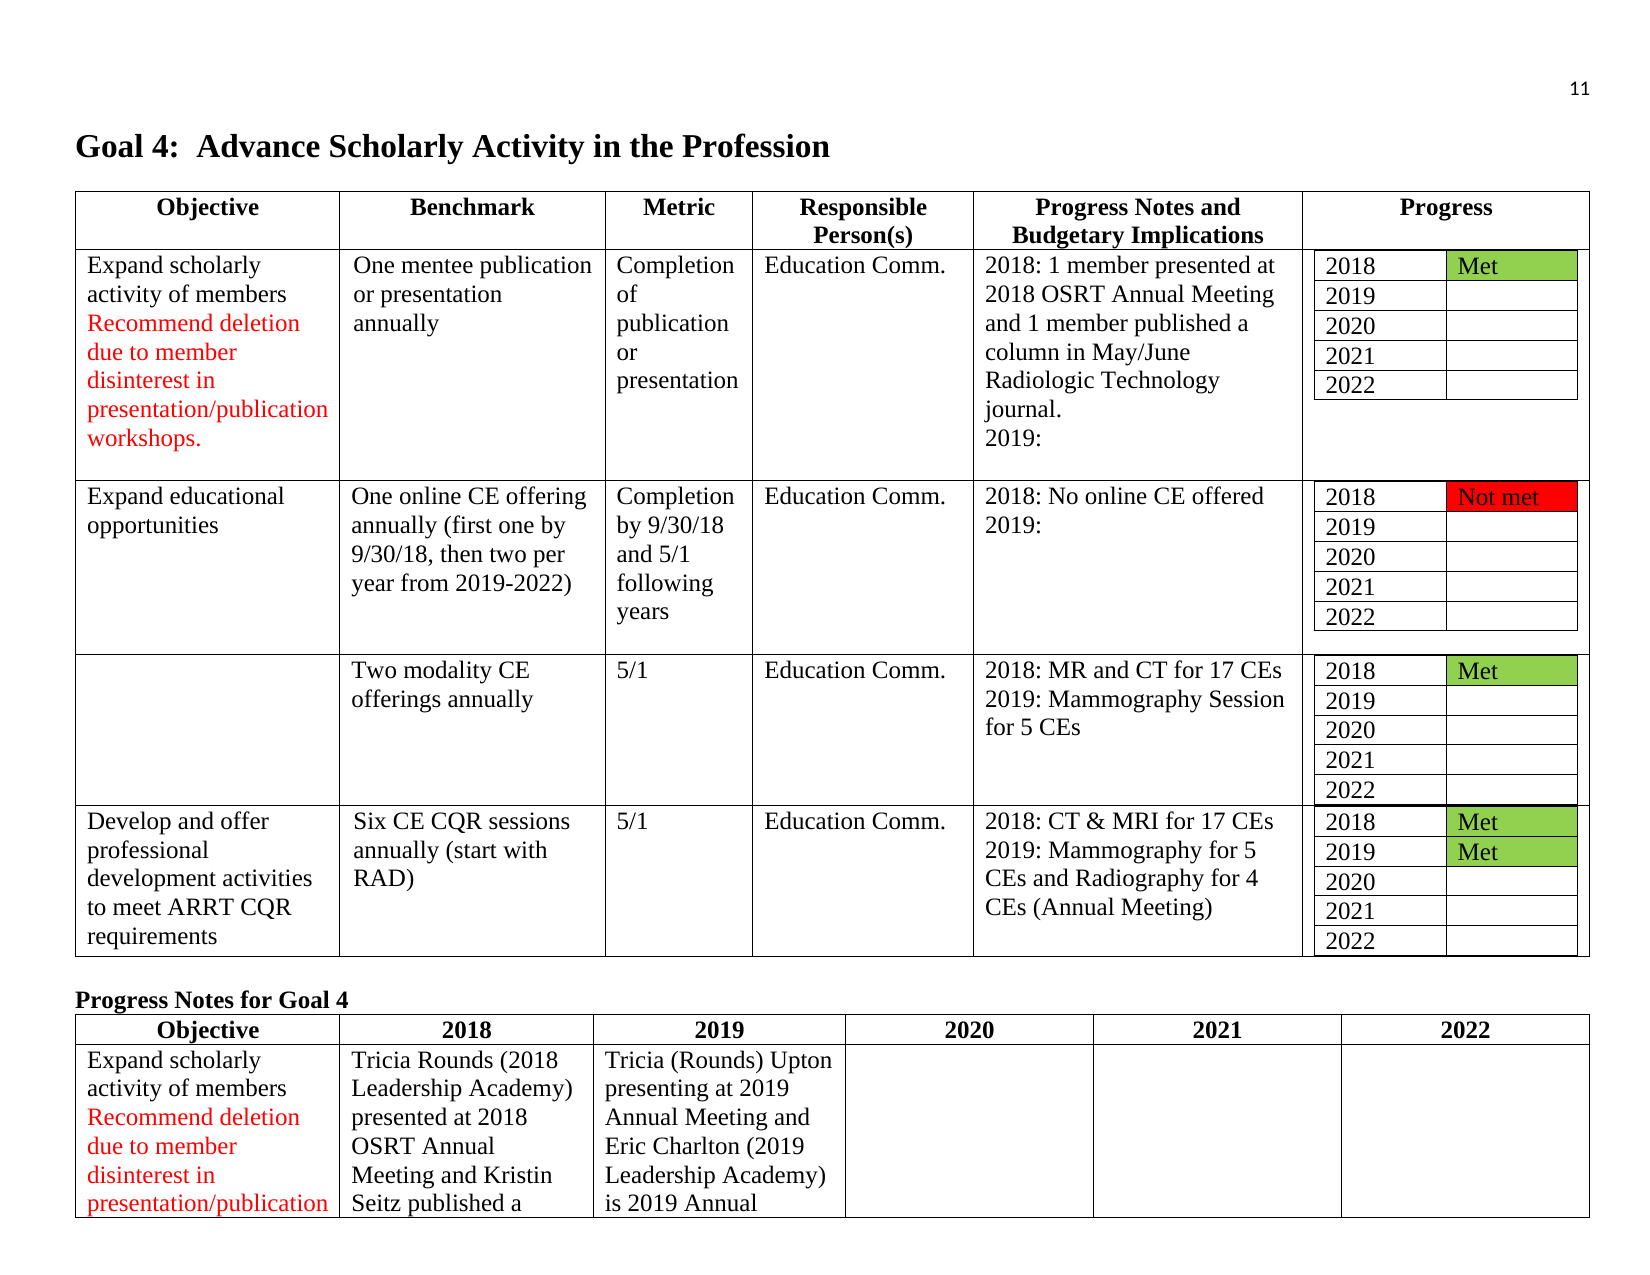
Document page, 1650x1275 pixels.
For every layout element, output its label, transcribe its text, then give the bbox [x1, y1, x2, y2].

table_cell [1315, 837, 1446, 866]
table_header Metric [606, 192, 752, 249]
table_header 2022 [1342, 1015, 1589, 1044]
table_header Responsible Person(s) [753, 192, 973, 249]
table_cell 5/1 [606, 806, 752, 956]
table_cell Education Comm. [753, 481, 973, 654]
table_cell Two modality CE offerings annually [340, 655, 605, 805]
table_cell Expand educational opportunities [76, 481, 339, 654]
table_cell [1094, 1045, 1341, 1217]
table_header 2021 [1094, 1015, 1341, 1044]
table_cell 5/1 [606, 655, 752, 805]
table_cell 2018: MR and CT for 17 CEs 2019: Mammography Session for 5 CEs [974, 655, 1302, 805]
table_cell [1578, 806, 1589, 956]
table_header Progress Notes and Budgetary Implications [974, 192, 1302, 249]
table_cell [1315, 775, 1446, 804]
table_cell [1315, 867, 1446, 895]
table_cell [1315, 656, 1446, 685]
table_header Progress [1303, 192, 1589, 249]
table_cell [1303, 655, 1314, 805]
table_cell [1303, 806, 1314, 956]
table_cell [340, 1045, 593, 1217]
table_header Objective [76, 1015, 339, 1044]
table_cell [1315, 745, 1446, 774]
table_cell Six CE CQR sessions annually (start with RAD) [340, 806, 605, 956]
table_header 2018 [340, 1015, 593, 1044]
table_cell [1315, 896, 1446, 925]
table_header Benchmark [340, 192, 605, 249]
table_cell Education Comm. [753, 806, 973, 956]
table_cell [1447, 745, 1577, 774]
table_cell [1315, 807, 1446, 836]
table_cell [76, 655, 339, 805]
table_cell 2018: No online CE offered 2019: [974, 481, 1302, 654]
text Goal 4: Advance Scholarly Activity in the Profession [75, 126, 1590, 164]
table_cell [594, 1045, 845, 1217]
table_cell [1315, 926, 1446, 955]
table_cell 2018: 1 member presented at 2018 OSRT Annual Meeting and 1 member published a column in May/June Radiologic Technology journal. 2019: [974, 250, 1302, 480]
table_cell [1342, 1045, 1589, 1217]
table_cell [1303, 250, 1589, 480]
table_cell Develop and offer professional development activities to meet ARRT CQR requirements [76, 806, 339, 956]
table_cell Education Comm. [753, 250, 973, 480]
table_cell Completion by 9/30/18 and 5/1 following years [606, 481, 752, 654]
table_cell [846, 1045, 1093, 1217]
table_cell Education Comm. [753, 655, 973, 805]
table_cell [1303, 481, 1589, 654]
table_cell One mentee publication or presentation annually [340, 250, 605, 480]
table_cell [1447, 896, 1577, 925]
table_header 2019 [594, 1015, 845, 1044]
table_header 2020 [846, 1015, 1093, 1044]
table_cell [1447, 686, 1577, 715]
list Progress Notes for Goal 4 [75, 985, 1590, 1014]
table_cell Expand scholarly activity of members Recommend deletion due to member disinterest in presentation/publication workshops. [76, 250, 339, 480]
table_header Objective [76, 192, 339, 249]
table_cell [1447, 867, 1577, 895]
table_cell [1315, 686, 1446, 715]
table_cell [1315, 716, 1446, 744]
table_cell One online CE offering annually (first one by 9/30/18, then two per year from 2019-2022) [340, 481, 605, 654]
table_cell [76, 1045, 339, 1217]
table_cell 2018: CT & MRI for 17 CEs 2019: Mammography for 5 CEs and Radiography for 4 CEs (Annual Meeting) [974, 806, 1302, 956]
table_cell Completion of publication or presentation [606, 250, 752, 480]
table_cell [1578, 655, 1589, 805]
table_cell [1447, 926, 1577, 955]
table_cell [1447, 775, 1577, 804]
table_cell [1447, 716, 1577, 744]
